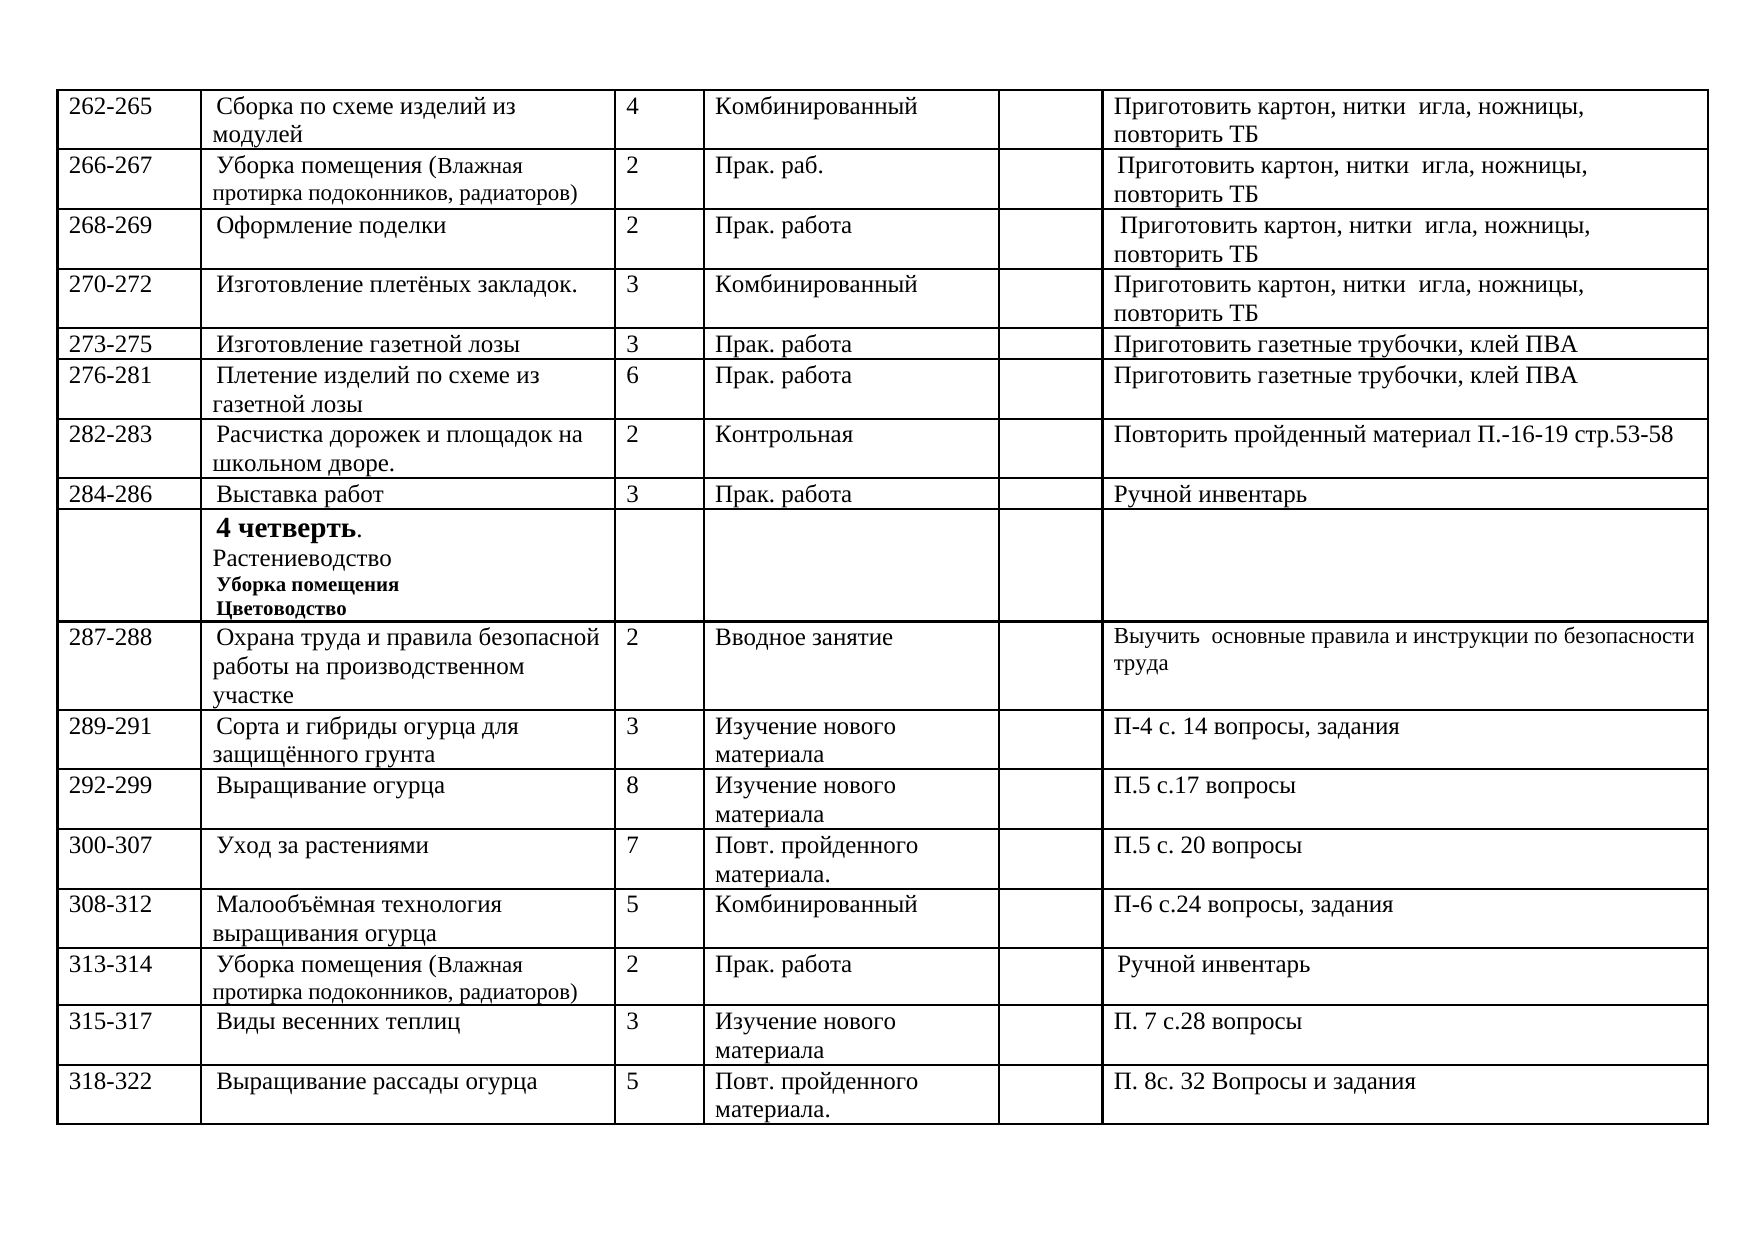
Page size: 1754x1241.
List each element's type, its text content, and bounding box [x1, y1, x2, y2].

table_cell Изготовление плетёных закладок. [202, 270, 614, 327]
table_cell Приготовить картон, нитки игла, ножницы, повторить ТБ [1104, 270, 1707, 327]
table_cell 315-317 [59, 1006, 200, 1064]
table_cell 266-267 [59, 150, 200, 208]
table_cell [1000, 270, 1101, 327]
table_cell Прак. работа [705, 329, 998, 358]
table_cell Контрольная [705, 420, 998, 477]
table_cell 5 [616, 1066, 703, 1123]
table_cell 6 [616, 360, 703, 417]
table_cell П. 8с. 32 Вопросы и задания [1104, 1066, 1707, 1123]
table_cell Оформление поделки [202, 210, 614, 267]
table_cell 313-314 [59, 949, 200, 1004]
table_cell [1000, 479, 1101, 508]
table_cell Расчистка дорожек и площадок на школьном дворе. [202, 420, 614, 477]
table_cell 287-288 [59, 623, 200, 709]
table_cell [1000, 770, 1101, 828]
table_cell 4 [616, 91, 703, 148]
table_cell Выставка работ [202, 479, 614, 508]
table_cell Комбинированный [705, 270, 998, 327]
table_cell [1000, 830, 1101, 887]
table_cell Охрана труда и правила безопасной работы на производственном участке [202, 623, 614, 709]
table_cell [1000, 329, 1101, 358]
table_cell Прак. раб. [705, 150, 998, 208]
table_cell 2 [616, 623, 703, 709]
table_cell [59, 510, 200, 620]
table_cell 7 [616, 830, 703, 887]
table_cell Прак. работа [705, 210, 998, 267]
table_cell Сборка по схеме изделий из модулей [202, 91, 614, 148]
table_cell 273-275 [59, 329, 200, 358]
table_cell Виды весенних теплиц [202, 1006, 614, 1064]
table_cell 5 [616, 890, 703, 947]
table_cell П-4 с. 14 вопросы, задания [1104, 711, 1707, 768]
table_cell Выращивание рассады огурца [202, 1066, 614, 1123]
table_cell 4 четверть. Растениеводство Уборка помещения Цветоводство [202, 510, 614, 620]
table_cell Уборка помещения (Влажная протирка подоконников, радиаторов) [202, 150, 614, 208]
table_cell П. 7 с.28 вопросы [1104, 1006, 1707, 1064]
table_cell 318-322 [59, 1066, 200, 1123]
table_cell Комбинированный [705, 91, 998, 148]
table_cell Приготовить газетные трубочки, клей ПВА [1104, 329, 1707, 358]
table_cell [1000, 360, 1101, 417]
table_cell 2 [616, 210, 703, 267]
table_cell [1000, 949, 1101, 1004]
table_cell П.5 с.17 вопросы [1104, 770, 1707, 828]
table_cell 3 [616, 1006, 703, 1064]
table_cell 2 [616, 150, 703, 208]
table_cell [1000, 420, 1101, 477]
table_cell 276-281 [59, 360, 200, 417]
table_cell 3 [616, 270, 703, 327]
table_cell П-6 с.24 вопросы, задания [1104, 890, 1707, 947]
table_cell 262-265 [59, 91, 200, 148]
table_cell 292-299 [59, 770, 200, 828]
table_cell 3 [616, 711, 703, 768]
table_cell 268-269 [59, 210, 200, 267]
table_cell Приготовить картон, нитки игла, ножницы, повторить ТБ [1104, 210, 1707, 267]
table_cell 289-291 [59, 711, 200, 768]
table_cell 2 [616, 420, 703, 477]
table_cell [705, 510, 998, 620]
table_cell [1000, 510, 1101, 620]
table_cell Прак. работа [705, 479, 998, 508]
table_cell 308-312 [59, 890, 200, 947]
table_cell Малообъёмная технология выращивания огурца [202, 890, 614, 947]
table_cell [1000, 623, 1101, 709]
table_cell Изготовление газетной лозы [202, 329, 614, 358]
table_cell Выращивание огурца [202, 770, 614, 828]
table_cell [1104, 91, 1707, 148]
table_cell [616, 510, 703, 620]
table_cell П.5 с. 20 вопросы [1104, 830, 1707, 887]
table_cell Ручной инвентарь [1104, 949, 1707, 1004]
table_cell 284-286 [59, 479, 200, 508]
table_cell Комбинированный [705, 890, 998, 947]
table_cell Повторить пройденный материал П.-16-19 стр.53-58 [1104, 420, 1707, 477]
table_cell Выучить основные правила и инструкции по безопасности труда [1104, 623, 1707, 709]
table_cell [1000, 91, 1101, 148]
table_cell [1000, 890, 1101, 947]
table_cell 8 [616, 770, 703, 828]
table_cell 3 [616, 329, 703, 358]
table_cell 300-307 [59, 830, 200, 887]
table_cell Вводное занятие [705, 623, 998, 709]
table_cell Плетение изделий по схеме из газетной лозы [202, 360, 614, 417]
table_cell Прак. работа [705, 949, 998, 1004]
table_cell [1104, 150, 1707, 208]
table_cell Уход за растениями [202, 830, 614, 887]
table_cell 3 [616, 479, 703, 508]
table_cell Прак. работа [705, 360, 998, 417]
table_cell [1000, 150, 1101, 208]
table_cell 270-272 [59, 270, 200, 327]
table_cell [1104, 510, 1707, 620]
table_cell [1000, 711, 1101, 768]
table_cell [1000, 1066, 1101, 1123]
table_cell [1000, 210, 1101, 267]
table_cell Сорта и гибриды огурца для защищённого грунта [202, 711, 614, 768]
table_cell Ручной инвентарь [1104, 479, 1707, 508]
table_cell 282-283 [59, 420, 200, 477]
table_cell Приготовить газетные трубочки, клей ПВА [1104, 360, 1707, 417]
table_cell [1000, 1006, 1101, 1064]
table_cell Уборка помещения (Влажная протирка подоконников, радиаторов) [202, 949, 614, 1004]
table_cell 2 [616, 949, 703, 1004]
